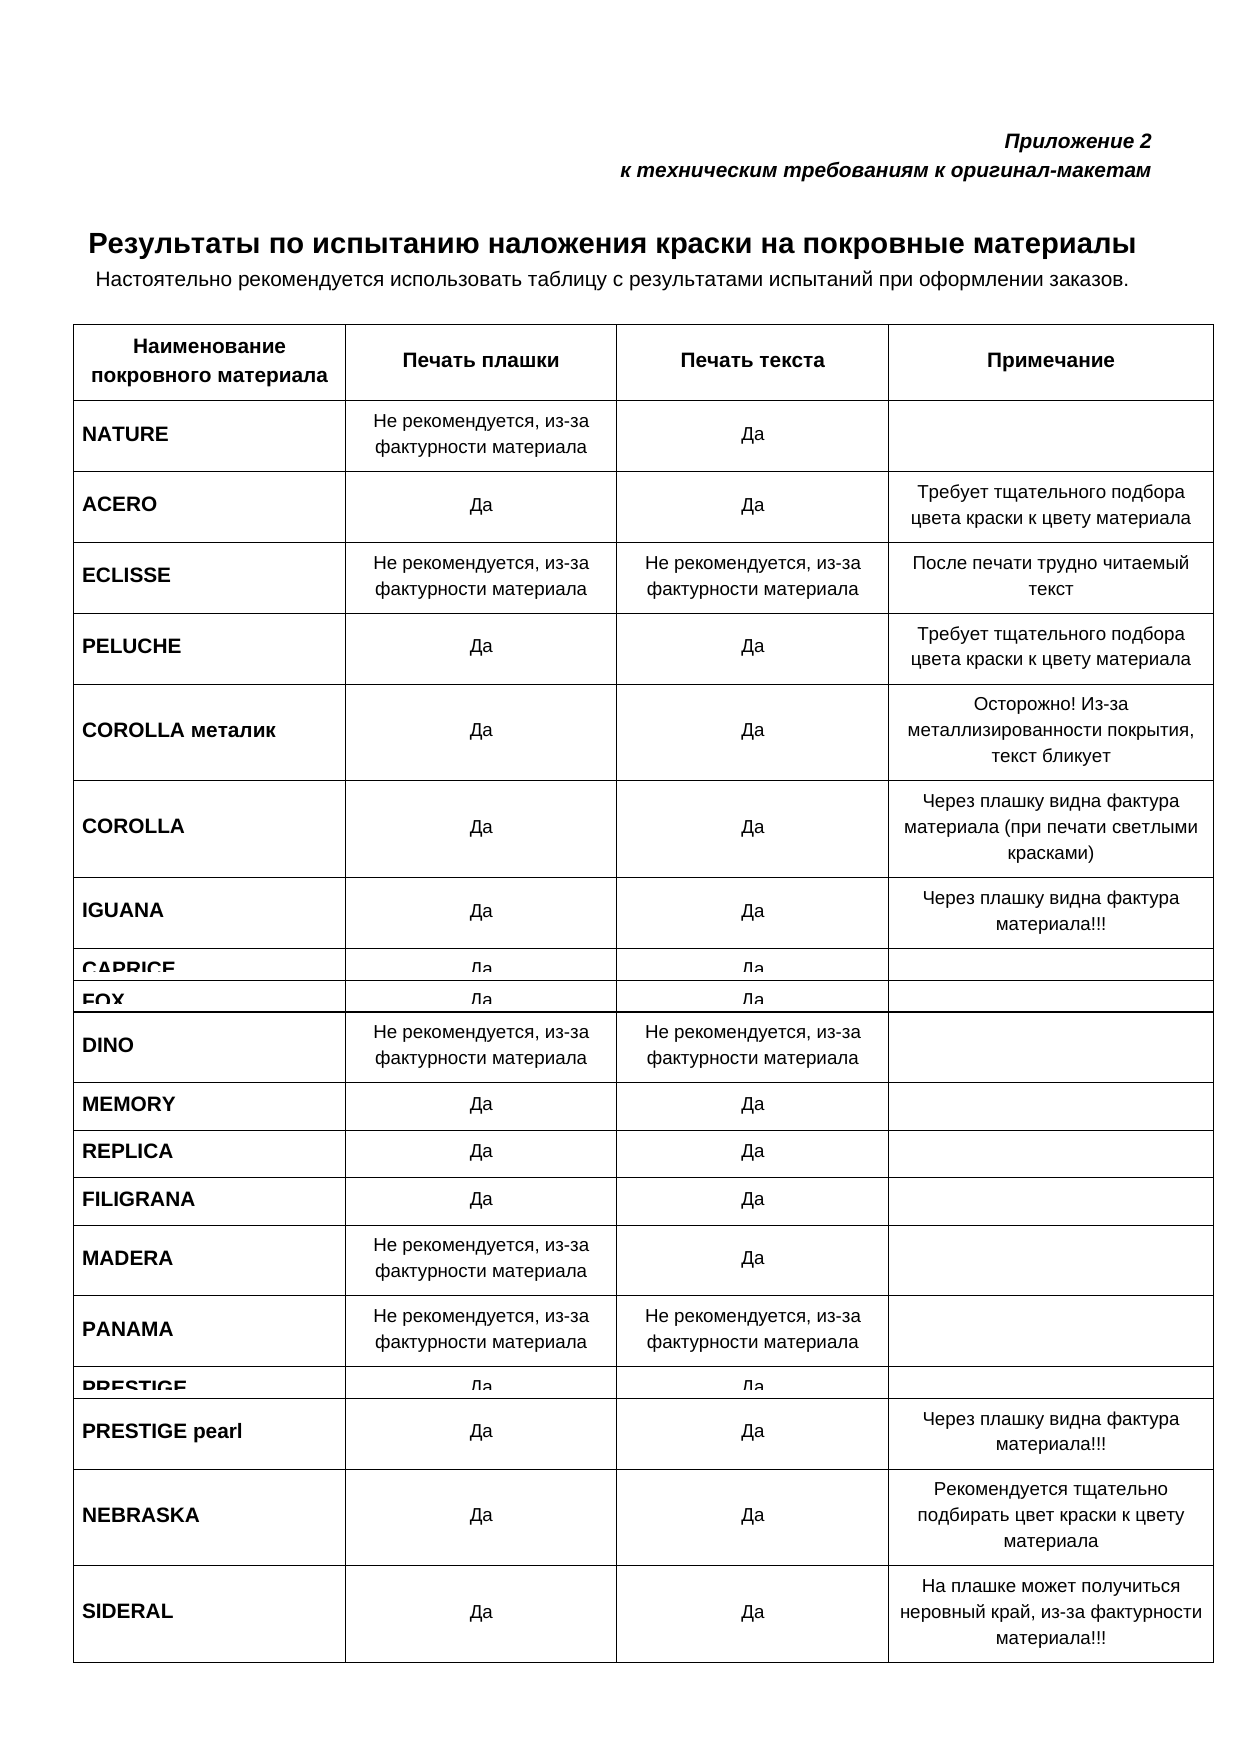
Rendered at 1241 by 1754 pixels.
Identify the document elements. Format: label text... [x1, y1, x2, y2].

table_cell MEMORY [74, 1083, 345, 1130]
table_cell Не рекомендуется, из-за фактурности материала [346, 543, 616, 613]
table_cell Не рекомендуется, из-за фактурности материала [617, 543, 888, 613]
table_header Примечание [889, 325, 1213, 400]
table_cell [889, 1178, 1213, 1224]
table_cell COROLLA металик [74, 685, 345, 780]
table_cell Да [617, 981, 888, 1011]
table_header Печать текста [617, 325, 888, 400]
table_cell PRESTIGE реаrl [74, 1399, 345, 1469]
table_cell Да [346, 981, 616, 1011]
table_cell Да [346, 781, 616, 877]
table_cell Да [617, 1178, 888, 1224]
table_cell Да [346, 1367, 616, 1398]
table_header Печать плашки [346, 325, 616, 400]
table_cell [889, 1226, 1213, 1295]
table_cell Да [617, 1083, 888, 1130]
table_cell NATURE [74, 401, 345, 471]
table_cell [889, 981, 1213, 1011]
table_cell Да [617, 1399, 888, 1469]
table_cell Да [346, 1131, 616, 1177]
text к техническим требованиям к оригинал-макетам [74, 158, 1152, 182]
table_cell Да [346, 472, 616, 542]
table_cell Не рекомендуется, из-за фактурности материала [346, 1226, 616, 1295]
table_cell Да [617, 781, 888, 877]
table_cell [889, 1367, 1213, 1398]
table_cell Да [617, 949, 888, 980]
table_cell FOX [74, 981, 345, 1011]
table_cell Да [346, 1399, 616, 1469]
table_cell Требует тщательного подбора цвета краски к цвету материала [889, 614, 1213, 684]
table_cell SIDERAL [74, 1566, 345, 1662]
table_cell [889, 949, 1213, 980]
table_cell DINO [74, 1013, 345, 1082]
table_cell Не рекомендуется, из-за фактурности материала [346, 1296, 616, 1366]
table_cell Да [617, 1470, 888, 1565]
table_cell [889, 1131, 1213, 1177]
text Приложение 2 [74, 129, 1152, 153]
table_cell Да [617, 401, 888, 471]
table_cell Да [617, 1226, 888, 1295]
table_cell COROLLA [74, 781, 345, 877]
table_cell Да [617, 878, 888, 948]
table_cell MADERA [74, 1226, 345, 1295]
table_cell Да [617, 1367, 888, 1398]
table_cell Да [346, 614, 616, 684]
table_cell Через плашку видна фактура материала (при печати светлыми красками) [889, 781, 1213, 877]
table_cell Не рекомендуется, из-за фактурности материала [346, 1013, 616, 1082]
table_cell [889, 1083, 1213, 1130]
table_cell Через плашку видна фактура материала!!! [889, 878, 1213, 948]
table_cell Не рекомендуется, из-за фактурности материала [617, 1296, 888, 1366]
table_cell На плашке может получиться неровный край, из-за фактурности материала!!! [889, 1566, 1213, 1662]
table_cell Не рекомендуется, из-за фактурности материала [617, 1013, 888, 1082]
table_cell REPLICA [74, 1131, 345, 1177]
table_cell FILIGRANA [74, 1178, 345, 1224]
table_cell [889, 1013, 1213, 1082]
table_cell [889, 1296, 1213, 1366]
table_cell Да [617, 1566, 888, 1662]
table_cell PELUCHE [74, 614, 345, 684]
text Результаты по испытанию наложения краски на покровные материалы [74, 227, 1152, 260]
table_cell ECLISSE [74, 543, 345, 613]
table_cell [889, 401, 1213, 471]
table_cell NEBRASKA [74, 1470, 345, 1565]
table_cell Да [346, 949, 616, 980]
table_cell Да [617, 472, 888, 542]
table_cell Да [617, 685, 888, 780]
table_cell Через плашку видна фактура материала!!! [889, 1399, 1213, 1469]
table_cell После печати трудно читаемый текст [889, 543, 1213, 613]
table_cell PANAMA [74, 1296, 345, 1366]
table_cell Осторожно! Из-за металлизированности покрытия, текст бликует [889, 685, 1213, 780]
table_cell Требует тщательного подбора цвета краски к цвету материала [889, 472, 1213, 542]
table_cell Да [346, 1566, 616, 1662]
table_cell Да [346, 1178, 616, 1224]
table_cell Да [346, 1083, 616, 1130]
table_cell ACERO [74, 472, 345, 542]
text Настоятельно рекомендуется использовать таблицу с результатами испытаний при оформлении заказов. [74, 267, 1152, 291]
table_cell CAPRICE [74, 949, 345, 980]
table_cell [889, 1470, 1213, 1565]
table_cell Да [346, 878, 616, 948]
table_cell Да [617, 1131, 888, 1177]
table_cell Да [346, 685, 616, 780]
table_header Наименование покровного материала [74, 325, 345, 400]
table_cell IGUANA [74, 878, 345, 948]
table_cell Да [617, 614, 888, 684]
table_cell PRESTIGE [74, 1367, 345, 1398]
table_cell Не рекомендуется, из-за фактурности материала [346, 401, 616, 471]
table_cell Да [346, 1470, 616, 1565]
